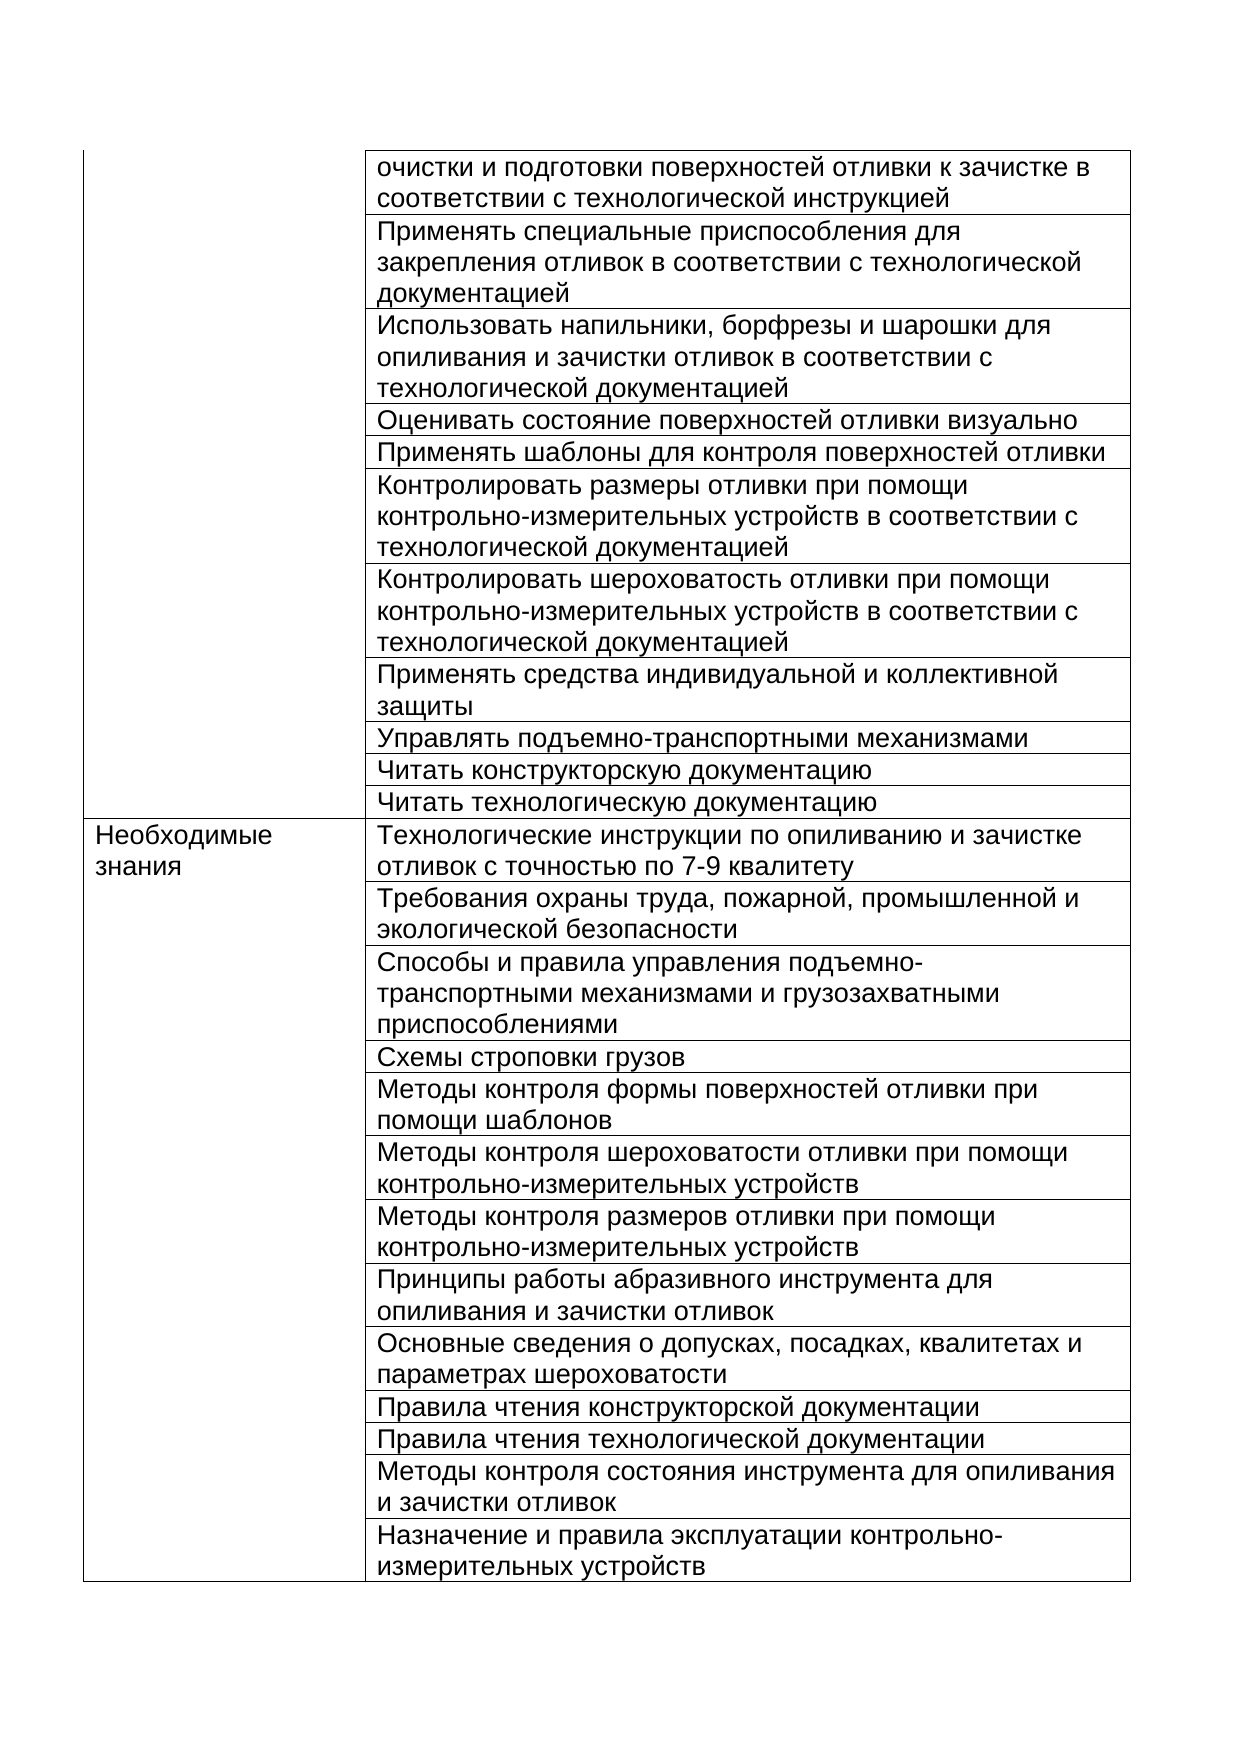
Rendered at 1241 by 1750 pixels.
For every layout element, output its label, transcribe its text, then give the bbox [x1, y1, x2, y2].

table_cell Контролировать шероховатость отливки при помощи контрольно-измерительных устройств в соответствии с технологической документацией [366, 564, 1130, 657]
table_cell Оценивать состояние поверхностей отливки визуально [366, 404, 1130, 435]
table_cell Принципы работы абразивного инструмента для опиливания и зачистки отливок [366, 1264, 1130, 1326]
table_cell Применять средства индивидуальной и коллективной защиты [366, 658, 1130, 721]
table_cell Управлять подъемно-транспортными механизмами [366, 722, 1130, 753]
table_cell Назначение и правила эксплуатации контрольно-измерительных устройств [366, 1519, 1130, 1581]
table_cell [366, 151, 1130, 213]
table_cell Методы контроля шероховатости отливки при помощи контрольно-измерительных устройств [366, 1136, 1130, 1199]
table_cell Читать конструкторскую документацию [366, 754, 1130, 785]
table_cell Основные сведения о допусках, посадках, квалитетах и параметрах шероховатости [366, 1327, 1130, 1389]
table_cell Читать технологическую документацию [366, 786, 1130, 818]
table_cell Правила чтения технологической документации [366, 1423, 1130, 1454]
table_cell Технологические инструкции по опиливанию и зачистке отливок с точностью по 7-9 квалитету [366, 819, 1130, 881]
table_cell Использовать напильники, борфрезы и шарошки для опиливания и зачистки отливок в соответствии с технологической документацией [366, 309, 1130, 403]
table_cell Методы контроля размеров отливки при помощи контрольно-измерительных устройств [366, 1200, 1130, 1262]
table_cell Правила чтения конструкторской документации [366, 1391, 1130, 1422]
table_cell Применять специальные приспособления для закрепления отливок в соответствии с технологической документацией [366, 215, 1130, 308]
table_cell Способы и правила управления подъемно-транспортными механизмами и грузозахватными приспособлениями [366, 946, 1130, 1039]
table_cell Методы контроля формы поверхностей отливки при помощи шаблонов [366, 1073, 1130, 1135]
table_cell Схемы строповки грузов [366, 1041, 1130, 1072]
table_cell Методы контроля состояния инструмента для опиливания и зачистки отливок [366, 1455, 1130, 1518]
table_cell Контролировать размеры отливки при помощи контрольно-измерительных устройств в соответствии с технологической документацией [366, 469, 1130, 562]
table_cell Применять шаблоны для контроля поверхностей отливки [366, 436, 1130, 468]
table_cell Необходимые знания [84, 819, 365, 1581]
table_cell Требования охраны труда, пожарной, промышленной и экологической безопасности [366, 882, 1130, 945]
